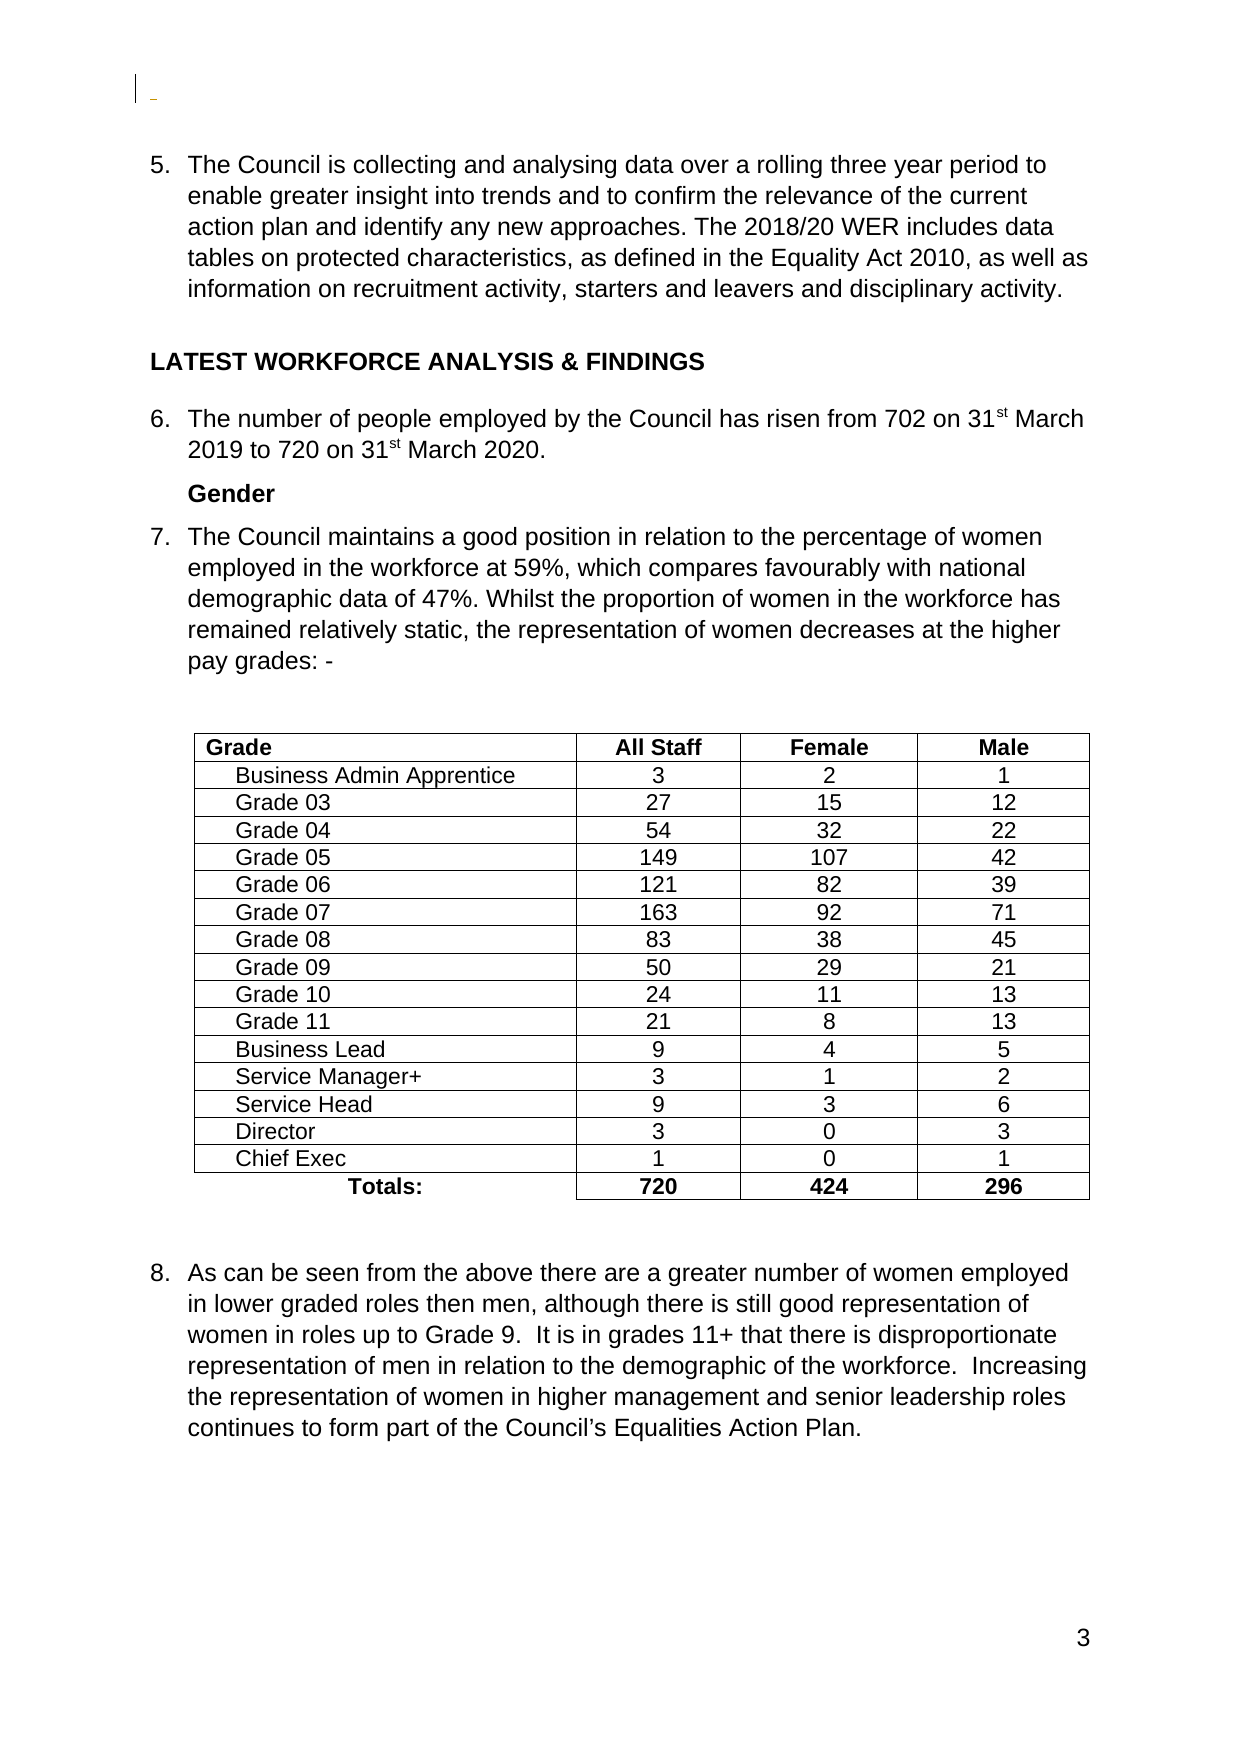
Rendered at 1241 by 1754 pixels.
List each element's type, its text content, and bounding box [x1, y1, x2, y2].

table_cell 2 [918, 1063, 1089, 1089]
table_cell 29 [741, 954, 917, 980]
table_cell 9 [577, 1091, 740, 1117]
table_cell Grade 03 [195, 789, 576, 816]
table_cell 8 [741, 1008, 917, 1035]
list The Council is collecting and analysing data over a rolling three year period to enable greater insight into trends and to confirm the relevance of the current action plan and identify any new approaches. The 2018/20 WER includes data tables on protected characteristics, as defined in the Equality Act 2010, as well as information on recruitment activity, starters and leavers and disciplinary activity. [150, 150, 1090, 303]
table_cell 3 [577, 1063, 740, 1089]
list The number of people employed by the Council has risen from 702 on 31st March 2019 to 720 on 31st March 2020. [150, 404, 1090, 464]
table_cell 9 [577, 1036, 740, 1062]
table_cell 24 [577, 981, 740, 1007]
table_cell 149 [577, 844, 740, 870]
table_cell Grade 08 [195, 926, 576, 952]
table_cell 13 [918, 981, 1089, 1007]
table_cell 1 [918, 1145, 1089, 1172]
table_cell 4 [741, 1036, 917, 1062]
table_cell 50 [577, 954, 740, 980]
table_cell 121 [577, 871, 740, 898]
text LATEST WORKFORCE ANALYSIS & FINDINGS [150, 346, 1090, 375]
table_cell 1 [577, 1145, 740, 1172]
table_cell Grade 07 [195, 899, 576, 925]
table_cell 27 [577, 789, 740, 816]
table_cell 54 [577, 817, 740, 843]
table_cell 13 [918, 1008, 1089, 1035]
table_cell 45 [918, 926, 1089, 952]
table_cell 11 [741, 981, 917, 1007]
table_cell 32 [741, 817, 917, 843]
table_cell 92 [741, 899, 917, 925]
table_cell Totals: [194, 1173, 576, 1199]
list Gender [187, 478, 1090, 507]
table_cell 0 [741, 1145, 917, 1172]
table_cell 3 [741, 1091, 917, 1117]
table_cell 12 [918, 789, 1089, 816]
table_cell Business Lead [195, 1036, 576, 1062]
table_cell 15 [741, 789, 917, 816]
table_cell Director [195, 1118, 576, 1144]
table_cell 21 [918, 954, 1089, 980]
table_cell 720 [577, 1173, 740, 1199]
table_cell 39 [918, 871, 1089, 898]
table_cell 3 [577, 1118, 740, 1144]
table_cell 296 [918, 1173, 1089, 1199]
table_cell 42 [918, 844, 1089, 870]
table_header All Staff [577, 734, 740, 761]
table_cell 83 [577, 926, 740, 952]
table_cell 22 [918, 817, 1089, 843]
table_cell Grade 10 [195, 981, 576, 1007]
table_cell 82 [741, 871, 917, 898]
table_cell 1 [918, 762, 1089, 788]
table_cell Service Head [195, 1091, 576, 1117]
table_cell 424 [741, 1173, 917, 1199]
table_cell 21 [577, 1008, 740, 1035]
table_cell Business Admin Apprentice [195, 762, 576, 788]
table_cell 3 [918, 1118, 1089, 1144]
table_cell 0 [741, 1118, 917, 1144]
table_cell 1 [741, 1063, 917, 1089]
table_cell 71 [918, 899, 1089, 925]
list As can be seen from the above there are a greater number of women employed in lower graded roles then men, although there is still good representation of women in roles up to Grade 9. It is in grades 11+ that there is disproportionate representation of men in relation to the demographic of the workforce. Increasing the representation of women in higher management and senior leadership roles continues to form part of the Council’s Equalities Action Plan. [150, 1258, 1090, 1442]
table_cell Grade 09 [195, 954, 576, 980]
table_cell 2 [741, 762, 917, 788]
table_cell 5 [918, 1036, 1089, 1062]
table_cell Grade 05 [195, 844, 576, 870]
list The Council maintains a good position in relation to the percentage of women employed in the workforce at 59%, which compares favourably with national demographic data of 47%. Whilst the proportion of women in the workforce has remained relatively static, the representation of women decreases at the higher pay grades: - [150, 522, 1090, 675]
table_cell 163 [577, 899, 740, 925]
table_cell 38 [741, 926, 917, 952]
table_cell 3 [577, 762, 740, 788]
table_cell Grade 06 [195, 871, 576, 898]
table_header Female [741, 734, 917, 761]
table_cell Grade 11 [195, 1008, 576, 1035]
table_header Male [918, 734, 1089, 761]
table_cell 107 [741, 844, 917, 870]
table_header Grade [195, 734, 576, 761]
table_cell Chief Exec [195, 1145, 576, 1172]
table_cell Grade 04 [195, 817, 576, 843]
table_cell 6 [918, 1091, 1089, 1117]
table_cell Service Manager+ [195, 1063, 576, 1089]
